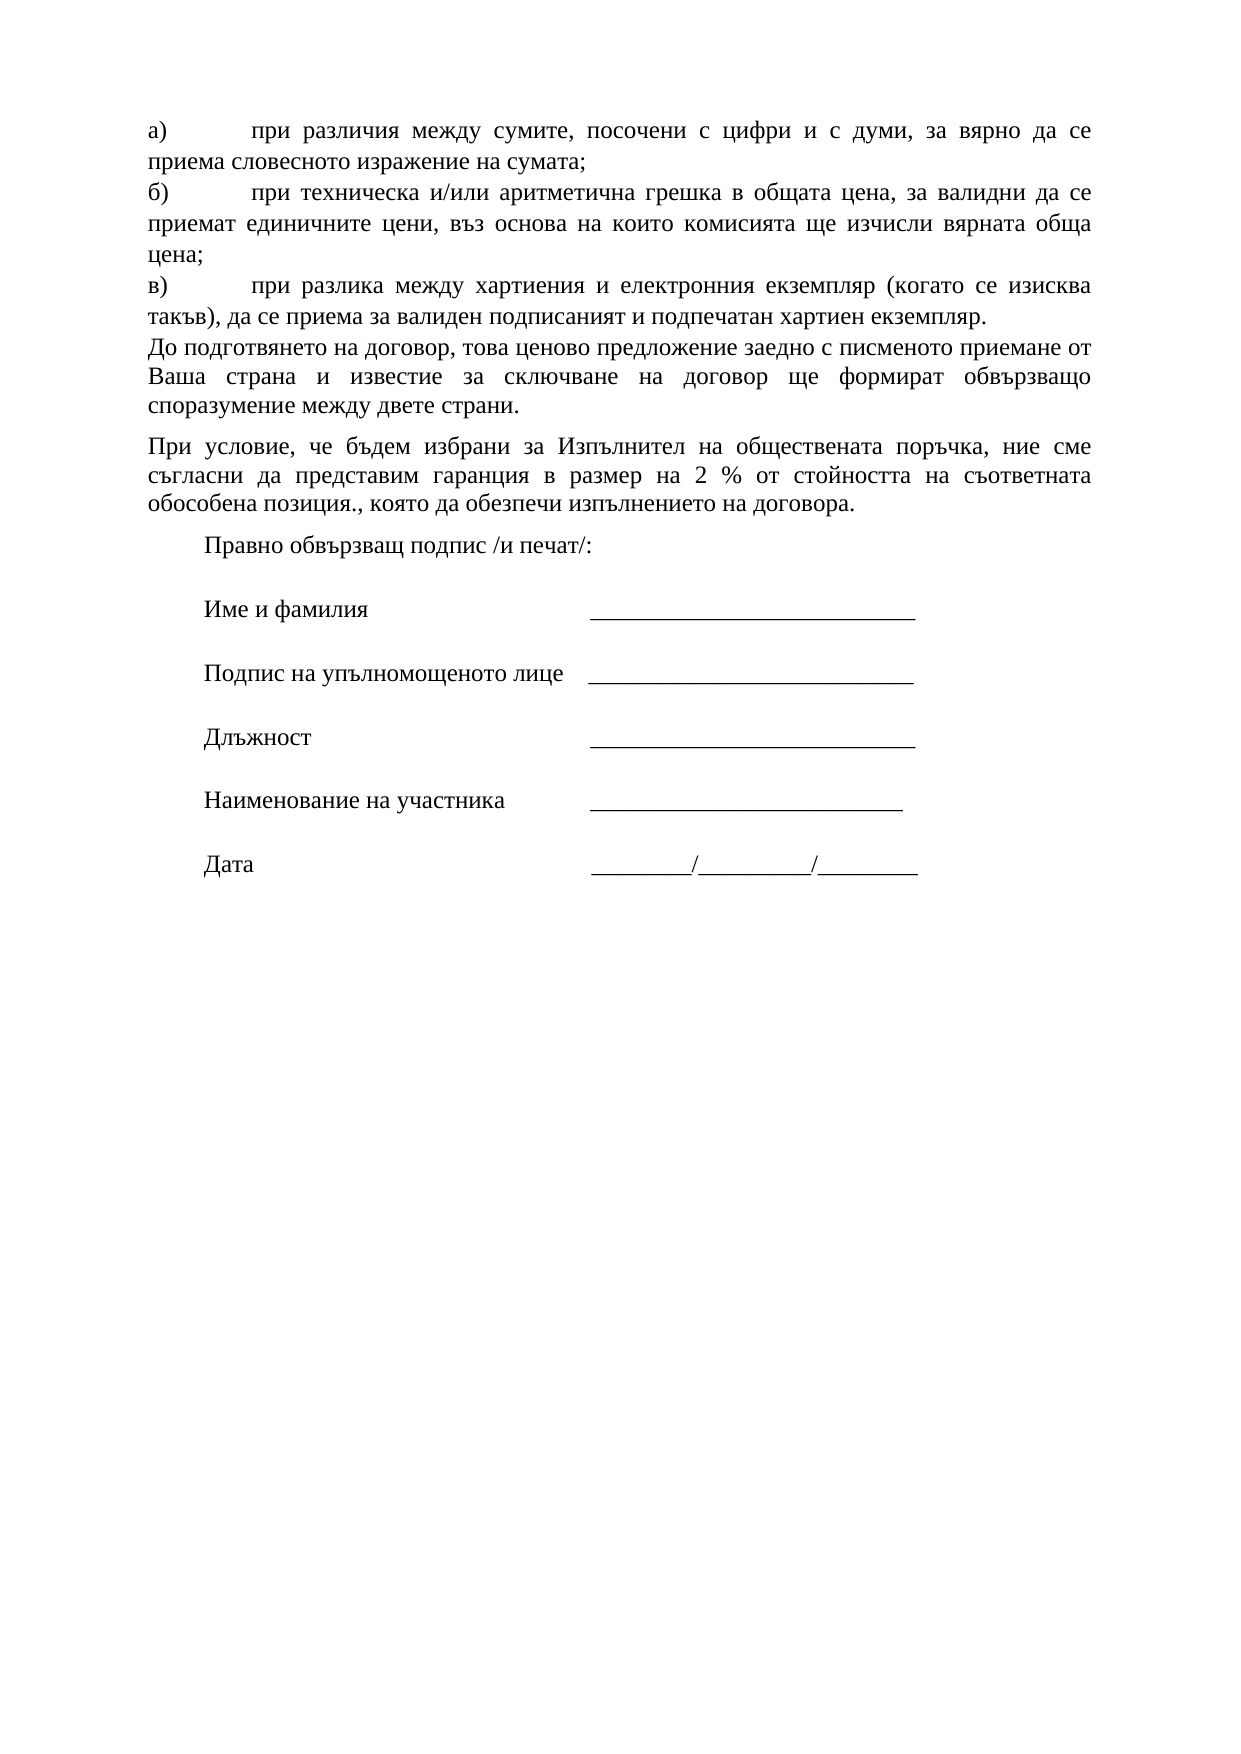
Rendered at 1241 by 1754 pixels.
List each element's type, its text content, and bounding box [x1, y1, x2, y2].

text Наименование на участника _________________________ [148, 786, 1093, 814]
text Правно обвързващ подпис /и печат/: [148, 530, 1093, 558]
text До подготвянето на договор, това ценово предложение заедно с писменото приемане от Ваша страна и известие за сключване на договор ще формират обвързващо споразумение между двете страни. [148, 332, 1093, 418]
text Име и фамилия __________________________ [148, 594, 1093, 622]
text в) при разлика между хартиения и електронния екземпляр (когато се изисква такъв), да се приема за валиден подписаният и подпечатан хартиен екземпляр. [148, 270, 1093, 330]
text Дата ________/_________/________ [148, 849, 1093, 878]
text Подпис на упълномощеното лице __________________________ [148, 658, 1093, 686]
text Длъжност __________________________ [148, 722, 1093, 750]
text а) при различия между сумите, посочени с цифри и с думи, за вярно да се приема словесното изражение на сумата; [148, 115, 1093, 175]
text б) при техническа и/или аритметична грешка в общата цена, за валидни да се приемат единичните цени, въз основа на които комисията ще изчисли вярната обща цена; [148, 177, 1093, 268]
text При условие, че бъдем избрани за Изпълнител на обществената поръчка, ние сме съгласни да представим гаранция в размер на 2 % от стойността на съответната обособена позиция., която да обезпечи изпълнението на договора. [148, 431, 1093, 517]
